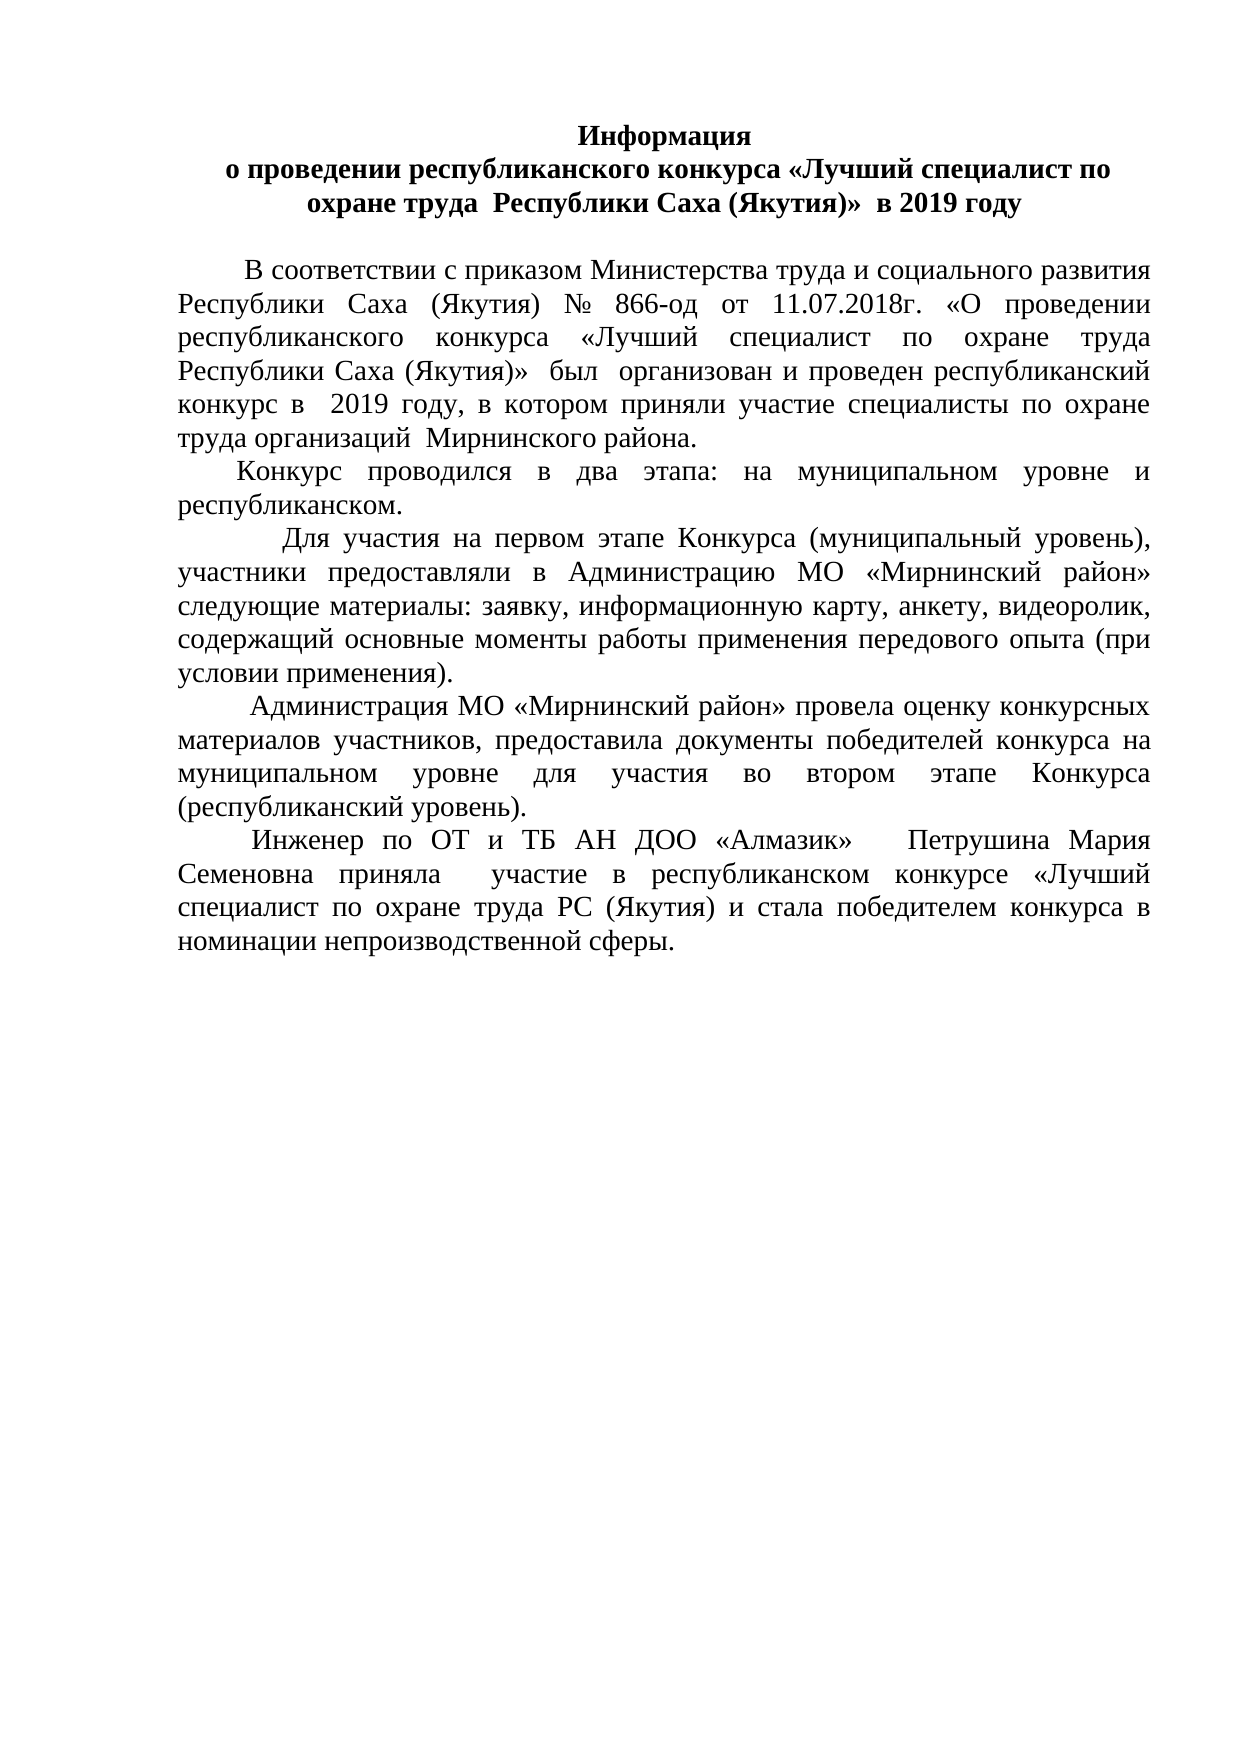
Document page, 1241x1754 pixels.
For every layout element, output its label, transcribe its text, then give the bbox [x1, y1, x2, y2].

text о проведении республиканского конкурса «Лучший специалист по охране труда Республики Саха (Якутия)» в 2019 году [177, 152, 1152, 219]
text Конкурс проводился в два этапа: на муниципальном уровне и республиканском. [177, 453, 1152, 521]
text Инженер по ОТ и ТБ АН ДОО «Алмазик» Петрушина Мария Семеновна приняла участие в республиканском конкурсе «Лучший специалист по охране труда РС (Якутия) и стала победителем конкурса в номинации непроизводственной сферы. [177, 822, 1152, 957]
text В соответствии с приказом Министерства труда и социального развития Республики Саха (Якутия) № 866-од от 11.07.2018г. «О проведении республиканского конкурса «Лучший специалист по охране труда Республики Саха (Якутия)» был организован и проведен республиканский конкурс в 2019 году, в котором приняли участие специалисты по охране труда организаций Мирнинского района. [177, 252, 1152, 453]
text Администрация МО «Мирнинский район» провела оценку конкурсных материалов участников, предоставила документы победителей конкурса на муниципальном уровне для участия во втором этапе Конкурса (республиканский уровень). [177, 688, 1152, 822]
text Для участия на первом этапе Конкурса (муниципальный уровень), участники предоставляли в Администрацию МО «Мирнинский район» следующие материалы: заявку, информационную карту, анкету, видеоролик, содержащий основные моменты работы применения передового опыта (при условии применения). [177, 521, 1152, 688]
text Информация [177, 118, 1152, 152]
